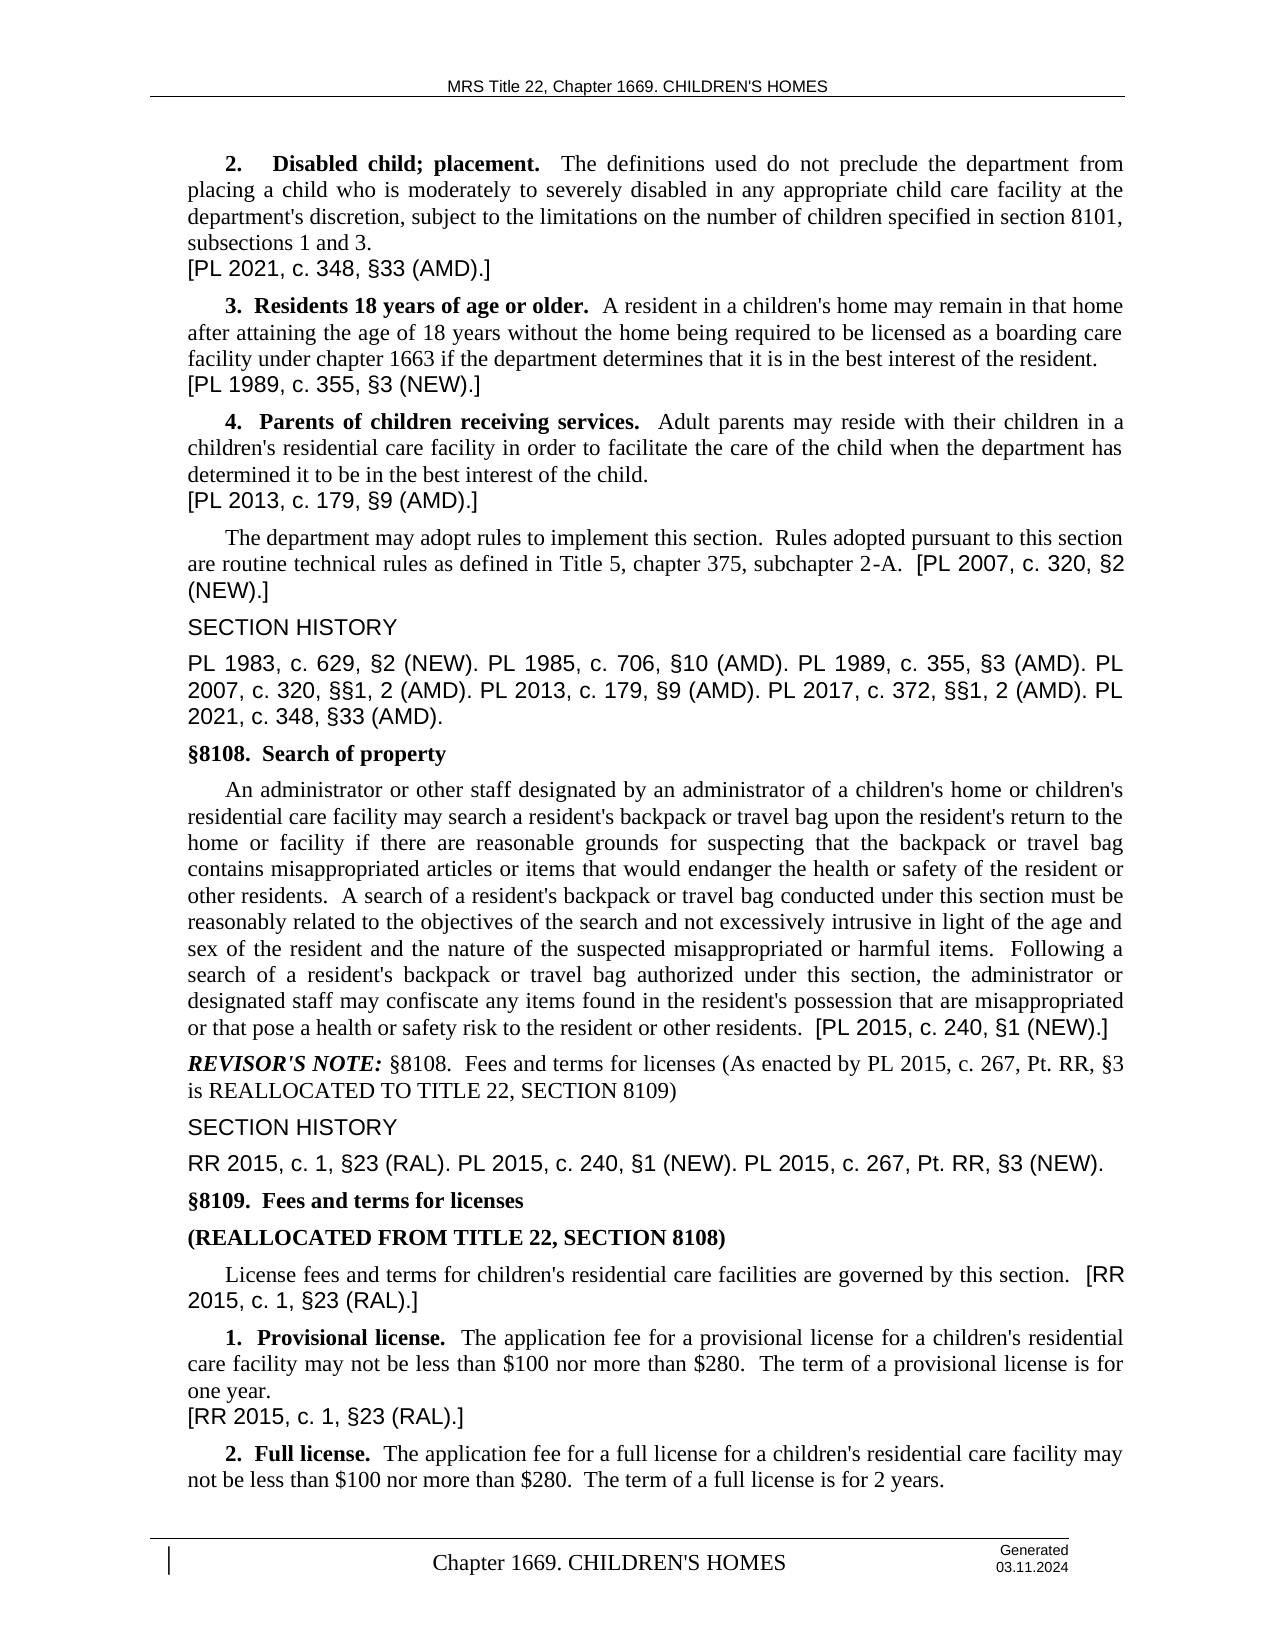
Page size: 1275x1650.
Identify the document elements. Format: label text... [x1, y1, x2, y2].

text An administrator or other staff designated by an administrator of a children's home or children's residential care facility may search a resident's backpack or travel bag upon the resident's return to the home or facility if there are reasonable grounds for suspecting that the backpack or travel bag contains misappropriated articles or items that would endanger the health or safety of the resident or other residents. A search of a resident's backpack or travel bag conducted under this section must be reasonably related to the objectives of the search and not excessively intrusive in light of the age and sex of the resident and the nature of the suspected misappropriated or harmful items. Following a search of a resident's backpack or travel bag authorized under this section, the administrator or designated staff may confiscate any items found in the resident's possession that are misappropriated or that pose a health or safety risk to the resident or other residents. [PL 2015, c. 240, §1 (NEW).] [187, 776, 1125, 1040]
text 2. Full license. The application fee for a full license for a children's residential care facility may not be less than $100 nor more than $280. The term of a full license is for 2 years. [187, 1440, 1125, 1492]
text 1. Provisional license. The application fee for a provisional license for a children's residential care facility may not be less than $100 nor more than $280. The term of a provisional license is for one year. [187, 1324, 1125, 1403]
text 2. Disabled child; placement. The definitions used do not preclude the department from placing a child who is moderately to severely disabled in any appropriate child care facility at the department's discretion, subject to the limitations on the number of children specified in section 8101, subsections 1 and 3. [187, 150, 1125, 255]
text SECTION HISTORY [187, 613, 1125, 640]
text [PL 2013, c. 179, §9 (AMD).] [187, 487, 1125, 513]
text [PL 1989, c. 355, §3 (NEW).] [187, 371, 1125, 398]
text PL 1983, c. 629, §2 (NEW). PL 1985, c. 706, §10 (AMD). PL 1989, c. 355, §3 (AMD). PL 2007, c. 320, §§1, 2 (AMD). PL 2013, c. 179, §9 (AMD). PL 2017, c. 372, §§1, 2 (AMD). PL 2021, c. 348, §33 (AMD). [187, 650, 1125, 729]
text §8109. Fees and terms for licenses [187, 1187, 1125, 1213]
text The department may adopt rules to implement this section. Rules adopted pursuant to this section are routine technical rules as defined in Title 5, chapter 375, subchapter 2‑A. [PL 2007, c. 320, §2 (NEW).] [187, 524, 1125, 603]
text (REALLOCATED FROM TITLE 22, SECTION 8108) [187, 1224, 1125, 1250]
text RR 2015, c. 1, §23 (RAL). PL 2015, c. 240, §1 (NEW). PL 2015, c. 267, Pt. RR, §3 (NEW). [187, 1150, 1125, 1177]
text Revisor's Note: §8108. Fees and terms for licenses (As enacted by PL 2015, c. 267, Pt. RR, §3 is REALLOCATED TO TITLE 22, SECTION 8109) [187, 1051, 1125, 1103]
text §8108. Search of property [187, 740, 1125, 766]
text [RR 2015, c. 1, §23 (RAL).] [187, 1403, 1125, 1429]
text License fees and terms for children's residential care facilities are governed by this section. [RR 2015, c. 1, §23 (RAL).] [187, 1261, 1125, 1313]
text [PL 2021, c. 348, §33 (AMD).] [187, 255, 1125, 282]
text 4. Parents of children receiving services. Adult parents may reside with their children in a children's residential care facility in order to facilitate the care of the child when the department has determined it to be in the best interest of the child. [187, 408, 1125, 487]
text SECTION HISTORY [187, 1114, 1125, 1140]
text 3. Residents 18 years of age or older. A resident in a children's home may remain in that home after attaining the age of 18 years without the home being required to be licensed as a boarding care facility under chapter 1663 if the department determines that it is in the best interest of the resident. [187, 292, 1125, 371]
